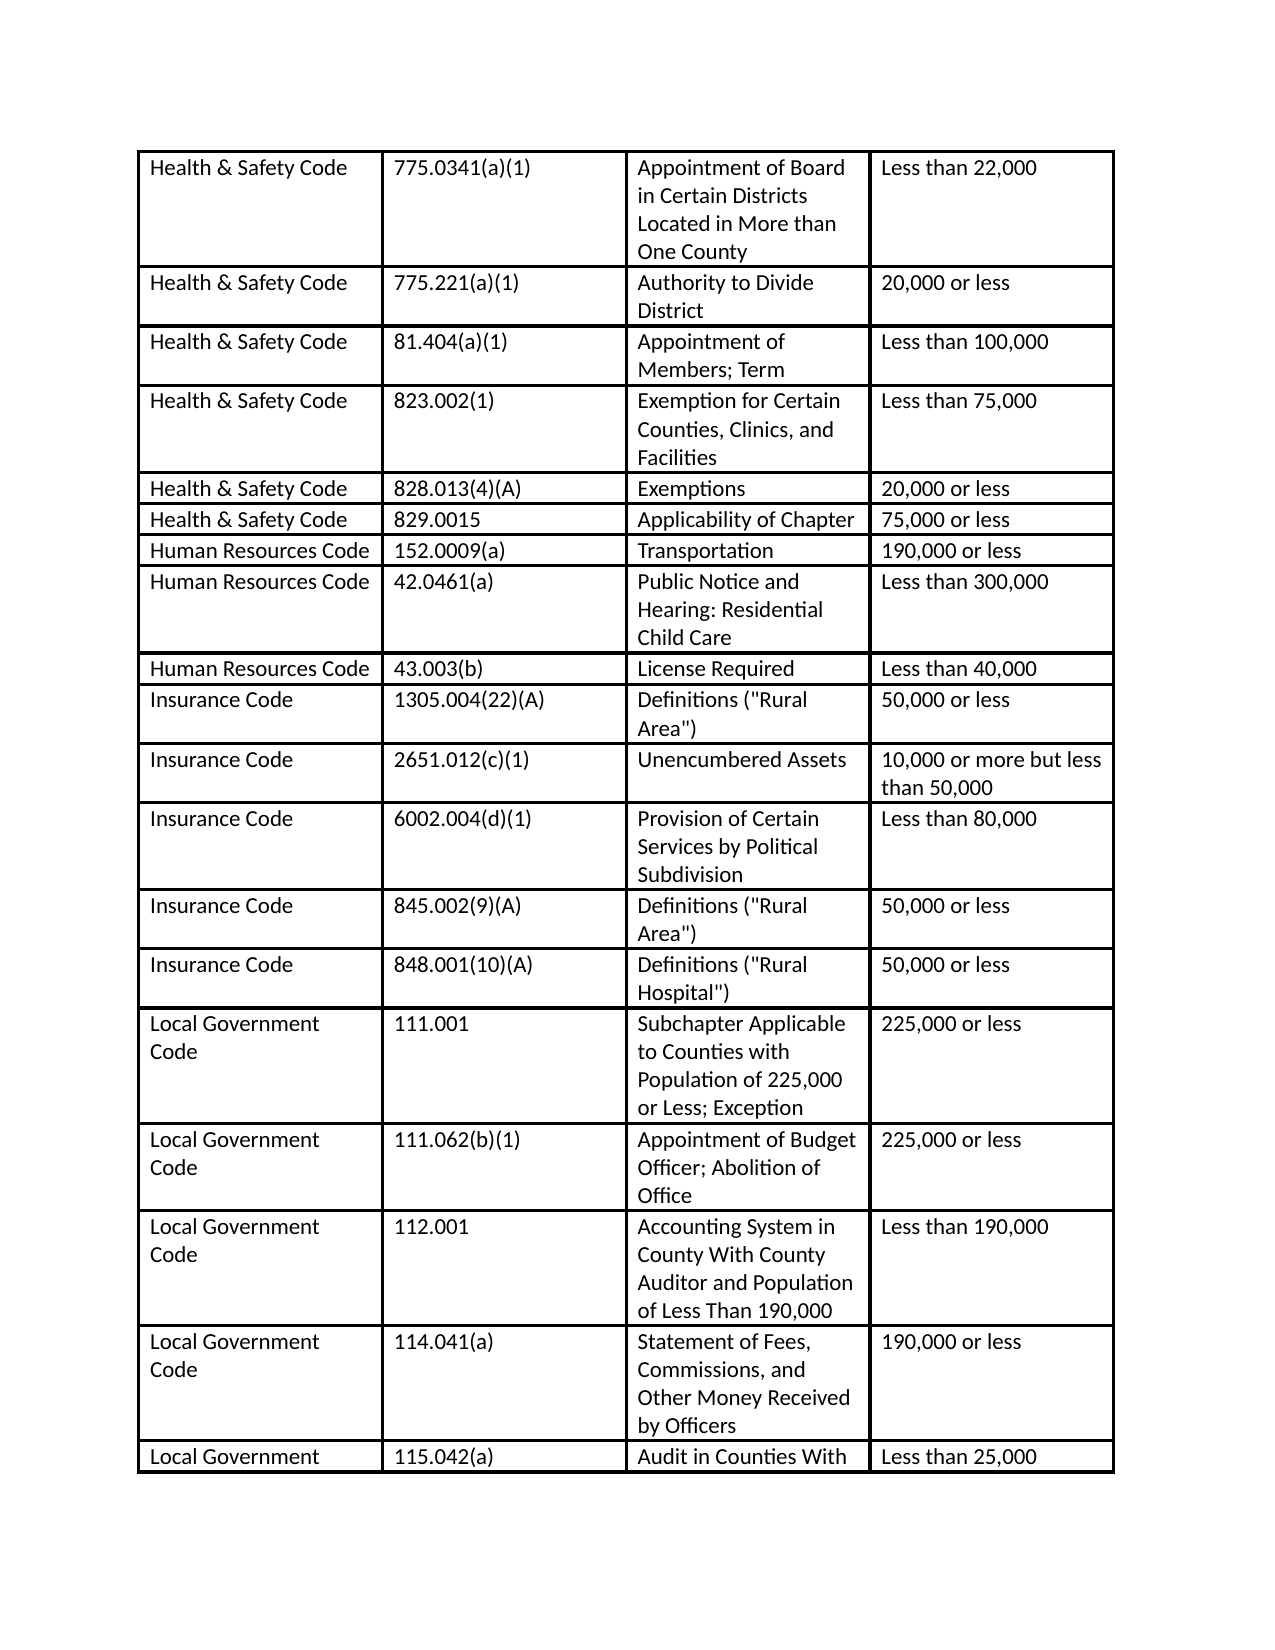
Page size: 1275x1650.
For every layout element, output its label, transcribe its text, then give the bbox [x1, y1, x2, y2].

table_cell Provision of Certain Services by Political Subdivision [628, 804, 868, 888]
table_cell Less than 22,000 [872, 153, 1112, 265]
table_cell Less than 300,000 [872, 567, 1112, 651]
table_cell License Required [628, 655, 868, 682]
table_cell 775.221(a)(1) [384, 268, 625, 324]
table_cell 115.042(a) [384, 1442, 625, 1470]
table_cell Less than 80,000 [872, 804, 1112, 888]
table_cell 81.404(a)(1) [384, 328, 625, 383]
table_cell 823.002(1) [384, 387, 625, 471]
table_cell Less than 75,000 [872, 387, 1112, 471]
table_cell 42.0461(a) [384, 567, 625, 651]
table_cell Accounting System in County With County Auditor and Population of Less Than 190,000 [628, 1212, 868, 1324]
table_cell 50,000 or less [872, 950, 1112, 1006]
table_cell 152.0009(a) [384, 536, 625, 564]
table_cell Health & Safety Code [140, 328, 381, 383]
table_cell 190,000 or less [872, 536, 1112, 564]
table_cell Public Notice and Hearing: Residential Child Care [628, 567, 868, 651]
table_cell 2651.012(c)(1) [384, 745, 625, 801]
table_cell Insurance Code [140, 804, 381, 888]
table_cell 111.001 [384, 1010, 625, 1122]
table_cell Definitions ("Rural Area") [628, 891, 868, 947]
table_cell Statement of Fees, Commissions, and Other Money Received by Officers [628, 1327, 868, 1439]
table_cell Exemptions [628, 474, 868, 502]
table_cell Insurance Code [140, 686, 381, 742]
table_cell 848.001(10)(A) [384, 950, 625, 1006]
table_cell 114.041(a) [384, 1327, 625, 1439]
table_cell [140, 1442, 381, 1470]
table_cell Definitions ("Rural Hospital") [628, 950, 868, 1006]
table_cell 50,000 or less [872, 686, 1112, 742]
table_cell Health & Safety Code [140, 474, 381, 502]
table_cell 1305.004(22)(A) [384, 686, 625, 742]
table_cell Exemption for Certain Counties, Clinics, and Facilities [628, 387, 868, 471]
table_cell 829.0015 [384, 505, 625, 533]
table_cell Definitions ("Rural Area") [628, 686, 868, 742]
table_cell Local Government Code [140, 1010, 381, 1122]
table_cell Human Resources Code [140, 567, 381, 651]
table_cell Local Government Code [140, 1125, 381, 1209]
table_cell 75,000 or less [872, 505, 1112, 533]
table_cell Authority to Divide District [628, 268, 868, 324]
table_cell 20,000 or less [872, 474, 1112, 502]
table_cell Transportation [628, 536, 868, 564]
table_cell Human Resources Code [140, 655, 381, 682]
table_cell 225,000 or less [872, 1010, 1112, 1122]
table_cell 50,000 or less [872, 891, 1112, 947]
table_cell Insurance Code [140, 891, 381, 947]
table_cell Subchapter Applicable to Counties with Population of 225,000 or Less; Exception [628, 1010, 868, 1122]
table_cell 845.002(9)(A) [384, 891, 625, 947]
table_cell Less than 100,000 [872, 328, 1112, 383]
table_cell 775.0341(a)(1) [384, 153, 625, 265]
table_cell 828.013(4)(A) [384, 474, 625, 502]
table_cell Health & Safety Code [140, 505, 381, 533]
table_cell Insurance Code [140, 745, 381, 801]
table_cell Insurance Code [140, 950, 381, 1006]
table_cell 6002.004(d)(1) [384, 804, 625, 888]
table_cell 20,000 or less [872, 268, 1112, 324]
table_cell Applicability of Chapter [628, 505, 868, 533]
table_cell Appointment of Board in Certain Districts Located in More than One County [628, 153, 868, 265]
table_cell Local Government Code [140, 1212, 381, 1324]
table_cell Local Government Code [140, 1327, 381, 1439]
table_cell Less than 190,000 [872, 1212, 1112, 1324]
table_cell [628, 1442, 868, 1470]
table_cell Appointment of Members; Term [628, 328, 868, 383]
table_cell 112.001 [384, 1212, 625, 1324]
table_cell Unencumbered Assets [628, 745, 868, 801]
table_cell Less than 25,000 [872, 1442, 1112, 1470]
table_cell 10,000 or more but less than 50,000 [872, 745, 1112, 801]
table_cell 225,000 or less [872, 1125, 1112, 1209]
table_cell Appointment of Budget Officer; Abolition of Office [628, 1125, 868, 1209]
table_cell 43.003(b) [384, 655, 625, 682]
table_cell Health & Safety Code [140, 387, 381, 471]
table_cell Human Resources Code [140, 536, 381, 564]
table_cell Less than 40,000 [872, 655, 1112, 682]
table_cell 111.062(b)(1) [384, 1125, 625, 1209]
table_cell Health & Safety Code [140, 268, 381, 324]
table_cell 190,000 or less [872, 1327, 1112, 1439]
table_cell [140, 153, 381, 265]
